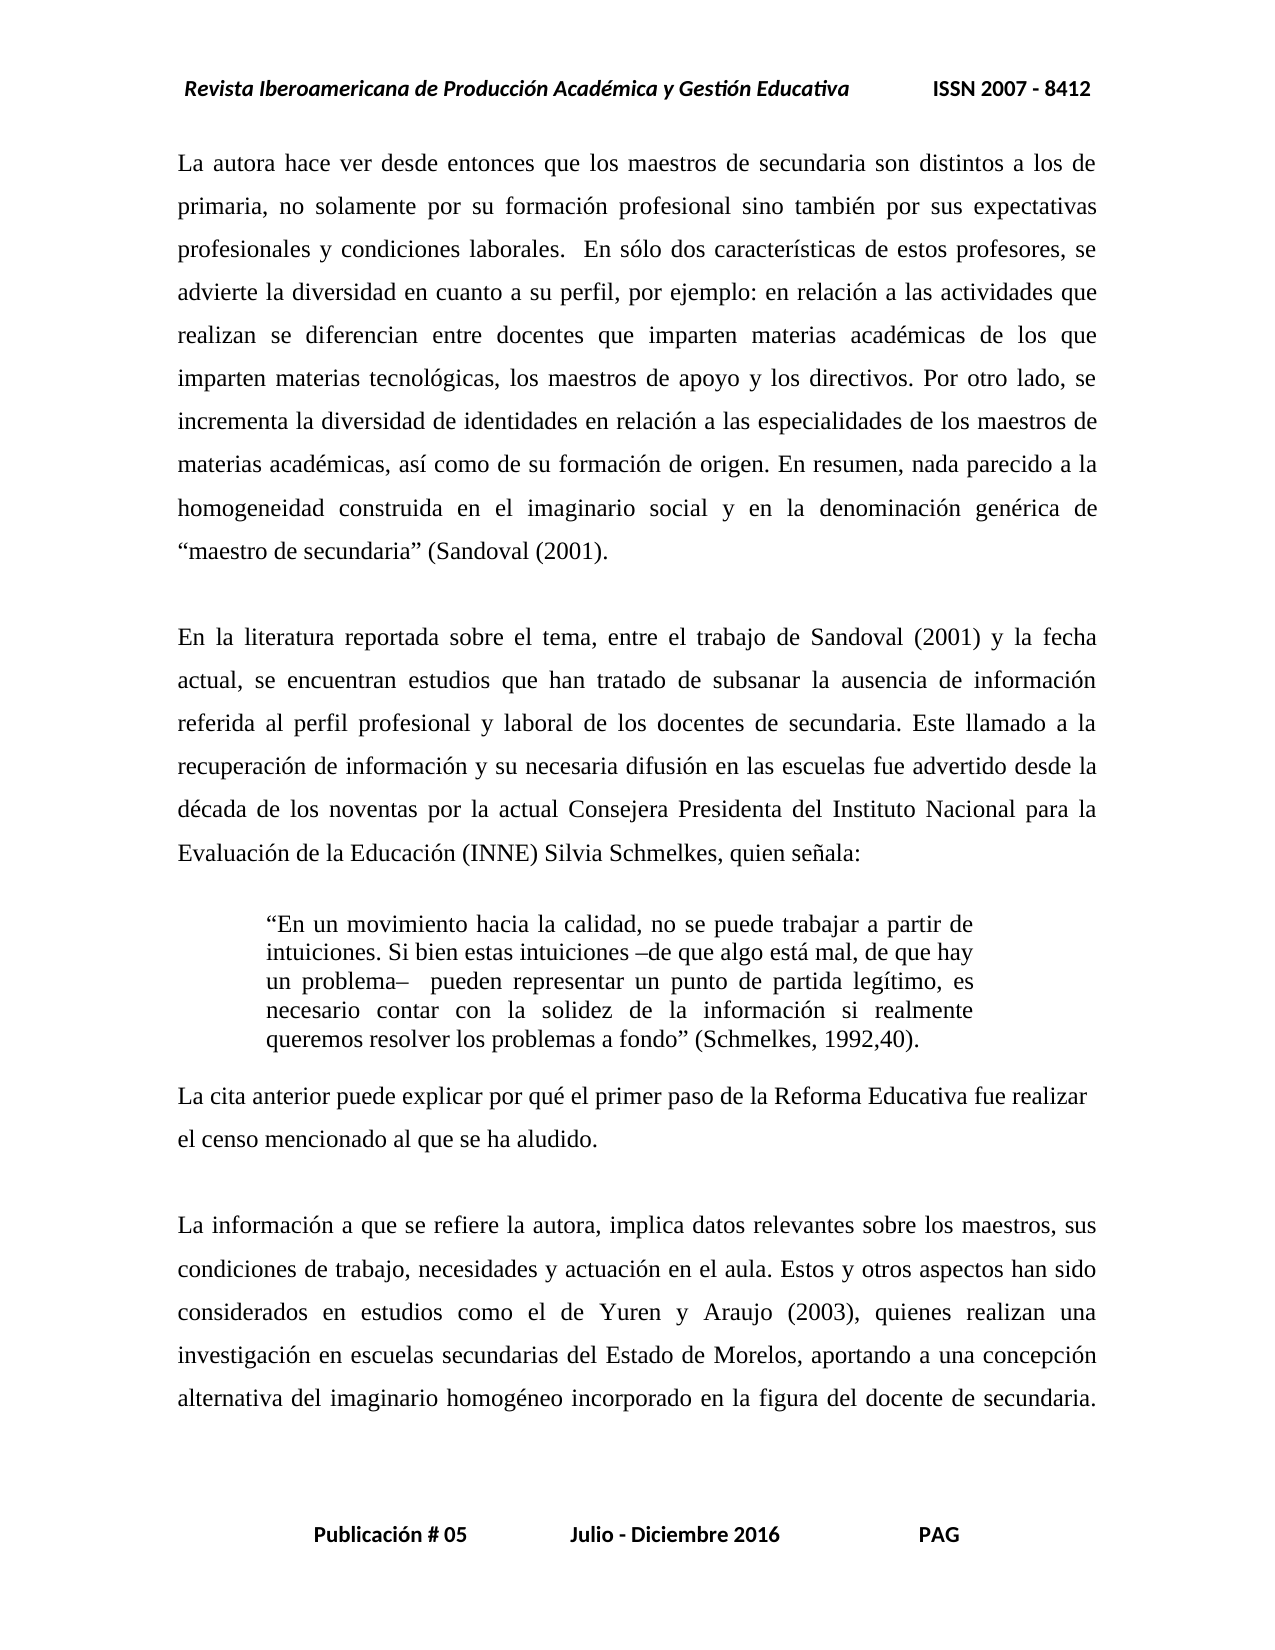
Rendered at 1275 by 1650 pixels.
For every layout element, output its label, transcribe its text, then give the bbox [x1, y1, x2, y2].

text La autora hace ver desde entonces que los maestros de secundaria son distintos a los de primaria, no solamente por su formación profesional sino también por sus expectativas profesionales y condiciones laborales. En sólo dos características de estos profesores, se advierte la diversidad en cuanto a su perfil, por ejemplo: en relación a las actividades que realizan se diferencian entre docentes que imparten materias académicas de los que imparten materias tecnológicas, los maestros de apoyo y los directivos. Por otro lado, se incrementa la diversidad de identidades en relación a las especialidades de los maestros de materias académicas, así como de su formación de origen. En resumen, nada parecido a la homogeneidad construida en el imaginario social y en la denominación genérica de “maestro de secundaria” (Sandoval (2001). [177, 148, 1098, 564]
text “En un movimiento hacia la calidad, no se puede trabajar a partir de intuiciones. Si bien estas intuiciones –de que algo está mal, de que hay un problema– pueden representar un punto de partida legítimo, es necesario contar con la solidez de la información si realmente queremos resolver los problemas a fondo” (Schmelkes, 1992,40). [266, 909, 974, 1052]
text En la literatura reportada sobre el tema, entre el trabajo de Sandoval (2001) y la fecha actual, se encuentran estudios que han tratado de subsanar la ausencia de información referida al perfil profesional y laboral de los docentes de secundaria. Este llamado a la recuperación de información y su necesaria difusión en las escuelas fue advertido desde la década de los noventas por la actual Consejera Presidenta del Instituto Nacional para la Evaluación de la Educación (INNE) Silvia Schmelkes, quien señala: [177, 622, 1098, 866]
text La cita anterior puede explicar por qué el primer paso de la Reforma Educativa fue realizar el censo mencionado al que se ha aludido. [177, 1081, 1098, 1153]
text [177, 1211, 1098, 1412]
